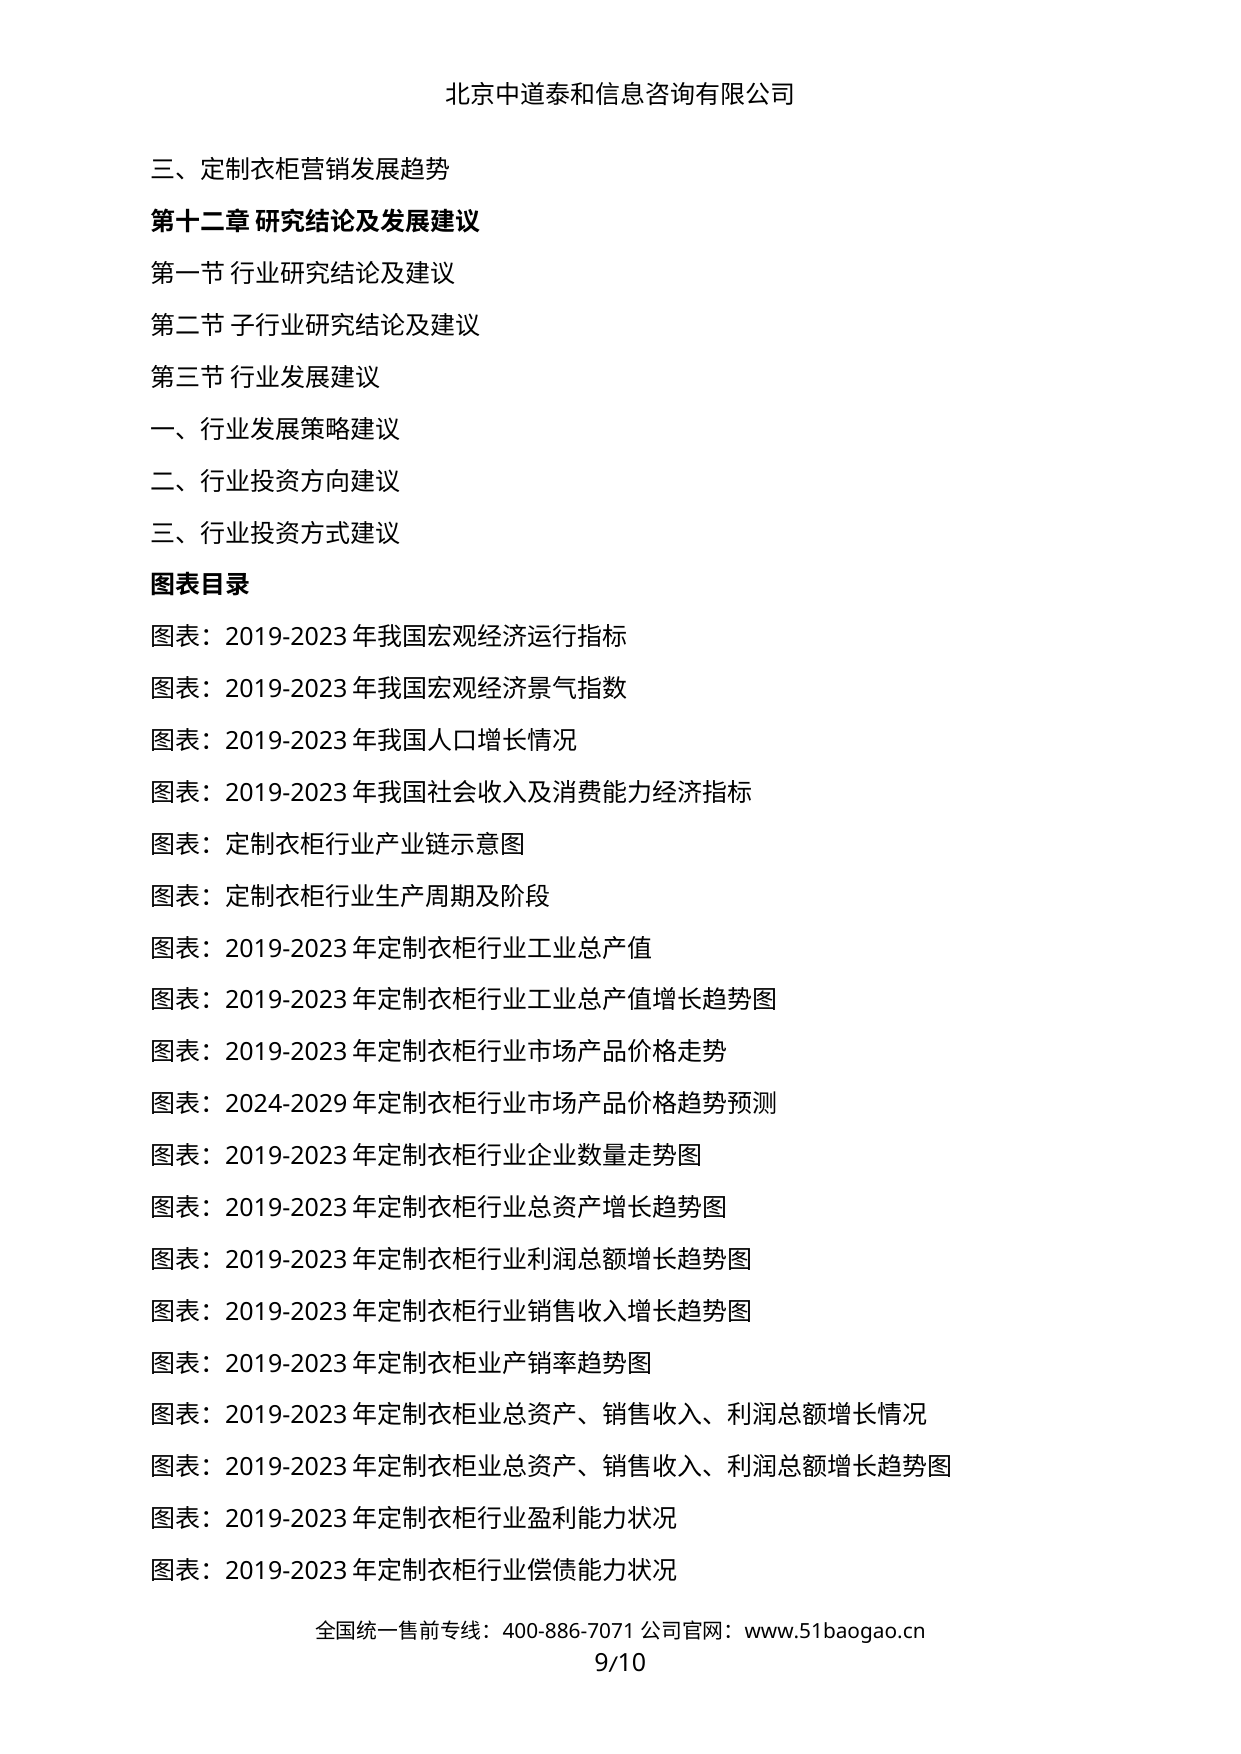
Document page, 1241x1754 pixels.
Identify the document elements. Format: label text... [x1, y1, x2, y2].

text 图表：2019-2023年我国人口增长情况 [150, 721, 1090, 757]
text 图表：2019-2023年定制衣柜行业工业总产值 [150, 928, 1090, 964]
text 第二节 子行业研究结论及建议 [150, 306, 1090, 342]
text 图表：2019-2023年定制衣柜行业企业数量走势图 [150, 1136, 1090, 1172]
text 图表：定制衣柜行业产业链示意图 [150, 824, 1090, 861]
text 三、定制衣柜营销发展趋势 [150, 150, 1090, 186]
text 图表：2019-2023年我国宏观经济景气指数 [150, 669, 1090, 705]
text 三、行业投资方式建议 [150, 513, 1090, 549]
text 第三节 行业发展建议 [150, 357, 1090, 394]
text 图表：2019-2023年定制衣柜行业销售收入增长趋势图 [150, 1291, 1090, 1327]
text 图表：2019-2023年定制衣柜行业盈利能力状况 [150, 1499, 1090, 1535]
text 图表：2019-2023年定制衣柜业产销率趋势图 [150, 1343, 1090, 1379]
text 图表：2019-2023年我国社会收入及消费能力经济指标 [150, 772, 1090, 809]
text 第十二章 研究结论及发展建议 [150, 202, 1090, 238]
text 图表：2019-2023年定制衣柜业总资产、销售收入、利润总额增长情况 [150, 1395, 1090, 1431]
text 二、行业投资方向建议 [150, 461, 1090, 497]
text 图表：2019-2023年定制衣柜行业工业总产值增长趋势图 [150, 980, 1090, 1016]
text 图表目录 [150, 565, 1090, 601]
text 第一节 行业研究结论及建议 [150, 254, 1090, 290]
text 图表：2019-2023年定制衣柜行业偿债能力状况 [150, 1551, 1090, 1587]
text 图表：2019-2023年定制衣柜行业利润总额增长趋势图 [150, 1239, 1090, 1276]
text 一、行业发展策略建议 [150, 409, 1090, 446]
text 图表：定制衣柜行业生产周期及阶段 [150, 876, 1090, 912]
text 图表：2019-2023年我国宏观经济运行指标 [150, 617, 1090, 653]
text 图表：2019-2023年定制衣柜行业市场产品价格走势 [150, 1032, 1090, 1068]
text 图表：2024-2029年定制衣柜行业市场产品价格趋势预测 [150, 1084, 1090, 1120]
text 图表：2019-2023年定制衣柜行业总资产增长趋势图 [150, 1187, 1090, 1224]
text 图表：2019-2023年定制衣柜业总资产、销售收入、利润总额增长趋势图 [150, 1447, 1090, 1483]
